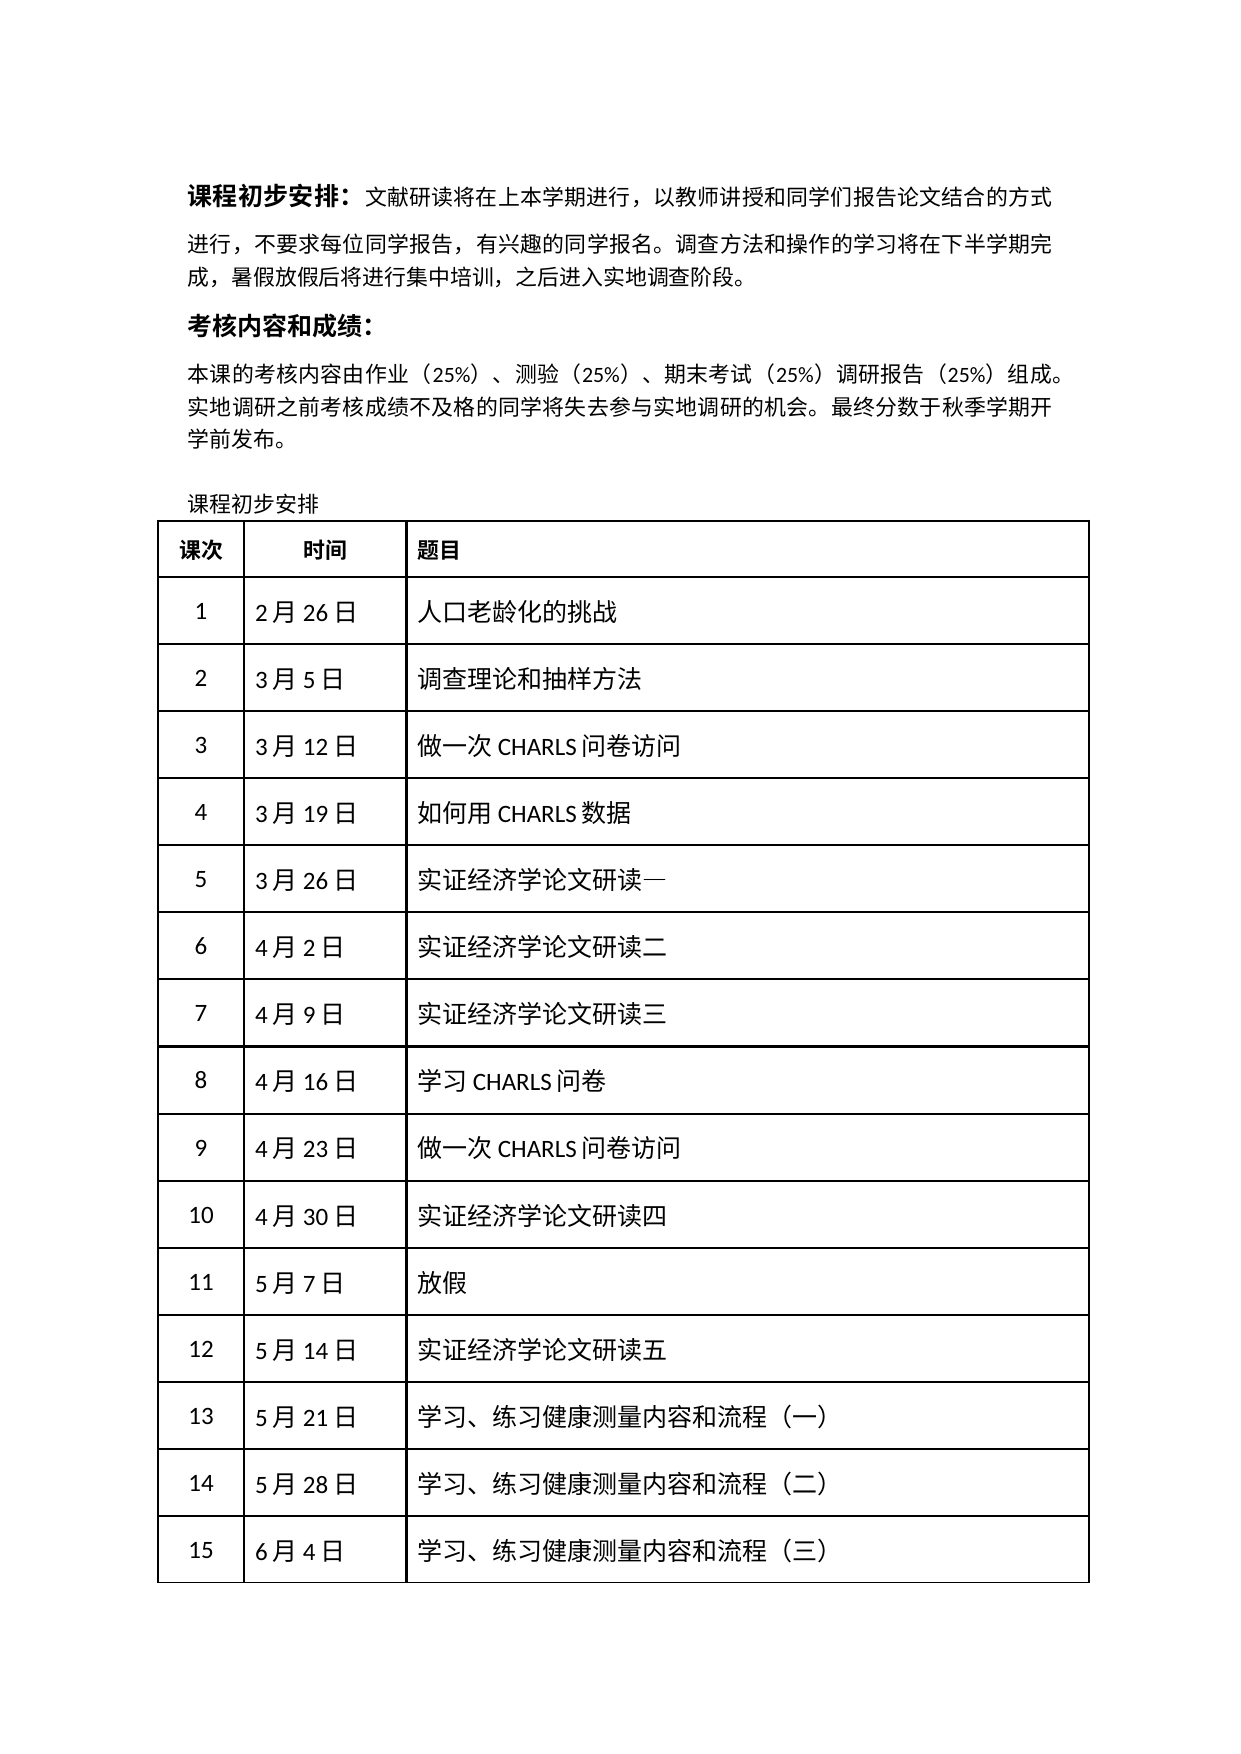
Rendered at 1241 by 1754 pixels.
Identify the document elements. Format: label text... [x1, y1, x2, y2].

table_cell 7 [159, 980, 243, 1045]
table_cell 实证经济学论文研读五 [408, 1316, 1088, 1381]
table_cell 4月30日 [245, 1182, 405, 1247]
table_cell 5月28日 [245, 1450, 405, 1515]
table_cell 3月5日 [245, 645, 405, 710]
table_cell 实证经济学论文研读— [408, 846, 1088, 911]
table_cell 4月23日 [245, 1115, 405, 1179]
table_cell 4 [159, 779, 243, 844]
table_cell 实证经济学论文研读四 [408, 1182, 1088, 1247]
table_cell 10 [159, 1182, 243, 1247]
table_cell 学习、练习健康测量内容和流程（一） [408, 1383, 1088, 1448]
table_cell 调查理论和抽样方法 [408, 645, 1088, 710]
table_cell 12 [159, 1316, 243, 1381]
table_cell 实证经济学论文研读二 [408, 913, 1088, 978]
table_cell 学习CHARLS问卷 [408, 1048, 1088, 1112]
table_cell 5月21日 [245, 1383, 405, 1448]
table_cell 学习、练习健康测量内容和流程（二） [408, 1450, 1088, 1515]
table_cell 放假 [408, 1249, 1088, 1314]
table_cell 2 [159, 645, 243, 710]
table_cell 14 [159, 1450, 243, 1515]
text 课程初步安排：文献研读将在上本学期进行，以教师讲授和同学们报告论文结合的方式进行，不要求每位同学报告，有兴趣的同学报名。调查方法和操作的学习将在下半学期完成，暑假放假后将进行集中培训，之后进入实地调查阶段。 [187, 162, 1053, 292]
table_header 题目 [408, 522, 1088, 576]
table_cell 15 [159, 1517, 243, 1582]
table_cell 实证经济学论文研读三 [408, 980, 1088, 1045]
table_cell 8 [159, 1048, 243, 1112]
table_cell 6 [159, 913, 243, 978]
table_header 时间 [245, 522, 405, 576]
table_cell 11 [159, 1249, 243, 1314]
table_cell 5月14日 [245, 1316, 405, 1381]
table_cell 3月26日 [245, 846, 405, 911]
table_cell 5月7日 [245, 1249, 405, 1314]
table_cell 4月2日 [245, 913, 405, 978]
table_cell 做一次CHARLS问卷访问 [408, 712, 1088, 777]
table_cell 9 [159, 1115, 243, 1179]
table_cell 2月26日 [245, 578, 405, 643]
table_cell 学习、练习健康测量内容和流程（三） [408, 1517, 1088, 1582]
table_header 课次 [159, 522, 243, 576]
table_cell 4月16日 [245, 1048, 405, 1112]
table_cell 如何用CHARLS数据 [408, 779, 1088, 844]
text 考核内容和成绩： [187, 292, 1053, 357]
table_cell 做一次CHARLS问卷访问 [408, 1115, 1088, 1179]
table_cell 人口老龄化的挑战 [408, 578, 1088, 643]
table_cell 6月4日 [245, 1517, 405, 1582]
text 本课的考核内容由作业（25%）、测验（25%）、期末考试（25%）调研报告（25%）组成。实地调研之前考核成绩不及格的同学将失去参与实地调研的机会。最终分数于秋季学期开学前发布。 [187, 357, 1053, 454]
text 课程初步安排 [187, 487, 1053, 519]
table_cell 13 [159, 1383, 243, 1448]
table_cell 5 [159, 846, 243, 911]
table_cell 3月19日 [245, 779, 405, 844]
table_cell 3月12日 [245, 712, 405, 777]
table_cell 1 [159, 578, 243, 643]
table_cell 3 [159, 712, 243, 777]
table_cell 4月9日 [245, 980, 405, 1045]
